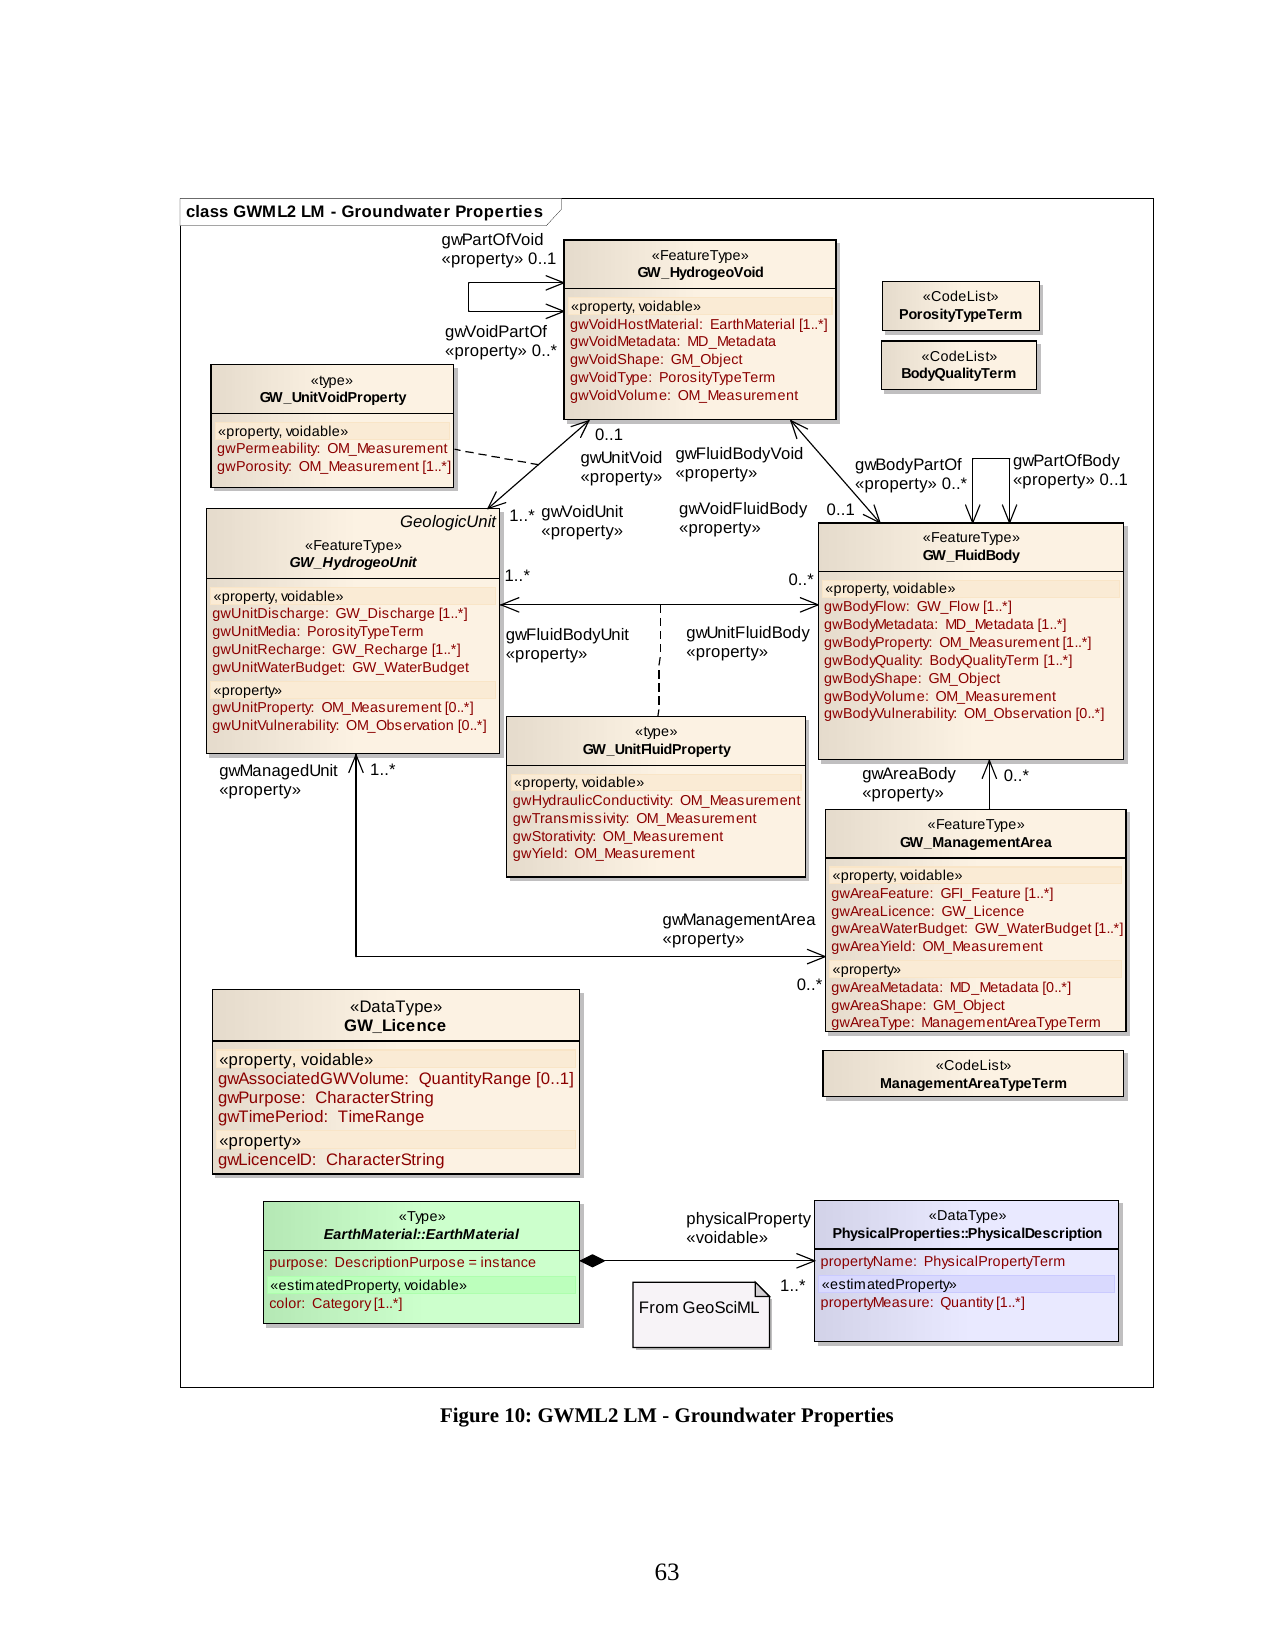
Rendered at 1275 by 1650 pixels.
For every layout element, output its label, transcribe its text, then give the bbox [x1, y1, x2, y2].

text Figure 10: GWML2 LM - Groundwater Properties [177, 1403, 1157, 1427]
